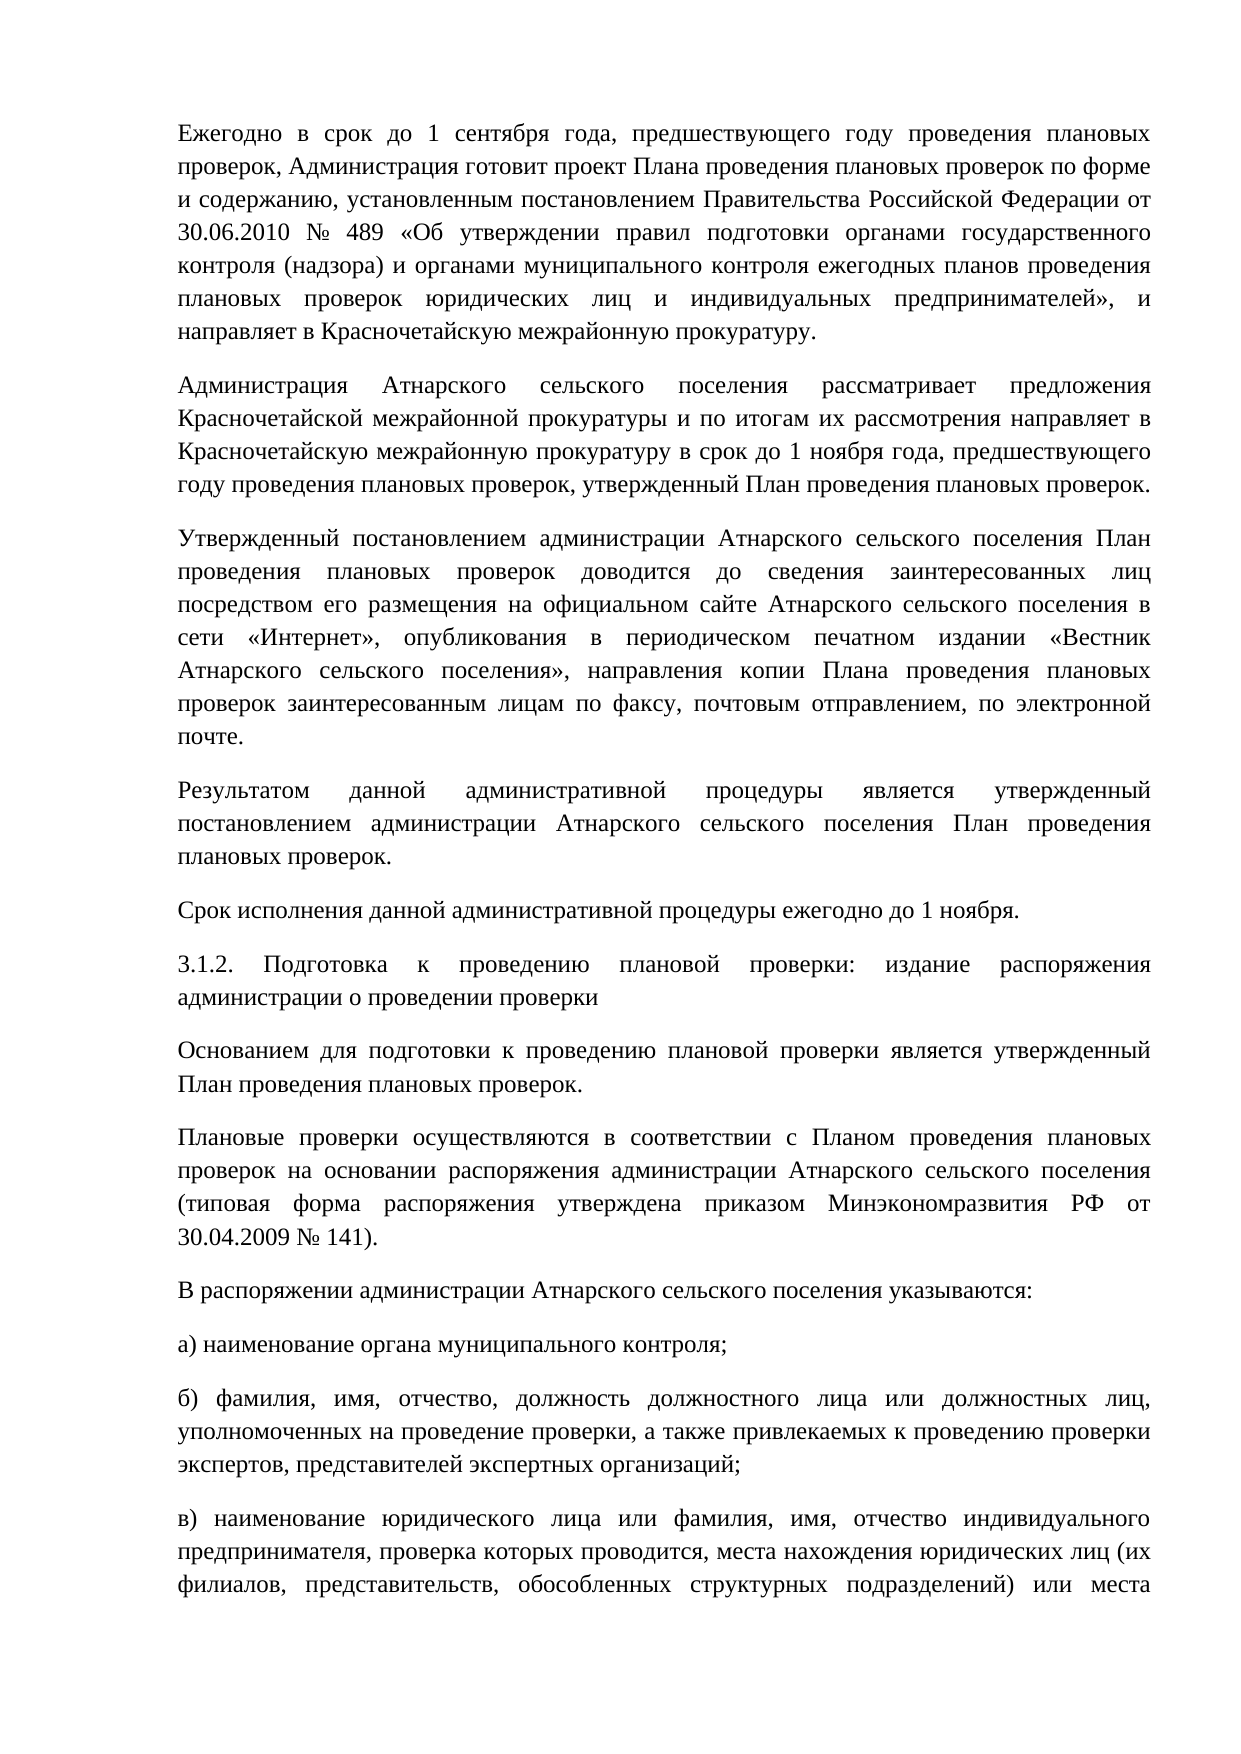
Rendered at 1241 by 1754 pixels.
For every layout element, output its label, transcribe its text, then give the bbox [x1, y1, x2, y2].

text Утвержденный постановлением администрации Атнарского сельского поселения План проведения плановых проверок доводится до сведения заинтересованных лиц посредством его размещения на официальном сайте Атнарского сельского поселения в сети «Интернет», опубликования в периодическом печатном издании «Вестник Атнарского сельского поселения», направления копии Плана проведения плановых проверок заинтересованным лицам по факсу, почтовым отправлением, по электронной почте. [177, 523, 1152, 750]
text Ежегодно в срок до 1 сентября года, предшествующего году проведения плановых проверок, Администрация готовит проект Плана проведения плановых проверок по форме и содержанию, установленным постановлением Правительства Российской Федерации от 30.06.2010 № 489 «Об утверждении правил подготовки органами государственного контроля (надзора) и органами муниципального контроля ежегодных планов проведения плановых проверок юридических лиц и индивидуальных предпринимателей», и направляет в Красночетайскую межрайонную прокуратуру. [177, 118, 1152, 345]
text Администрация Атнарского сельского поселения рассматривает предложения Красночетайской межрайонной прокуратуры и по итогам их рассмотрения направляет в Красночетайскую межрайонную прокуратуру в срок до 1 ноября года, предшествующего году проведения плановых проверок, утвержденный План проведения плановых проверок. [177, 370, 1152, 498]
text Плановые проверки осуществляются в соответствии с Планом проведения плановых проверок на основании распоряжения администрации Атнарского сельского поселения (типовая форма распоряжения утверждена приказом Минэкономразвития РФ от 30.04.2009 № 141). [177, 1122, 1152, 1250]
text Срок исполнения данной административной процедуры ежегодно до 1 ноября. [177, 895, 1152, 924]
text Основанием для подготовки к проведению плановой проверки является утвержденный План проведения плановых проверок. [177, 1036, 1152, 1097]
text 3.1.2. Подготовка к проведению плановой проверки: издание распоряжения администрации о проведении проверки [177, 949, 1152, 1011]
text а) наименование органа муниципального контроля; [177, 1329, 1152, 1358]
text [177, 1503, 1152, 1598]
text Результатом данной административной процедуры является утвержденный постановлением администрации Атнарского сельского поселения План проведения плановых проверок. [177, 775, 1152, 870]
text В распоряжении администрации Атнарского сельского поселения указываются: [177, 1275, 1152, 1304]
text б) фамилия, имя, отчество, должность должностного лица или должностных лиц, уполномоченных на проведение проверки, а также привлекаемых к проведению проверки экспертов, представителей экспертных организаций; [177, 1383, 1152, 1478]
